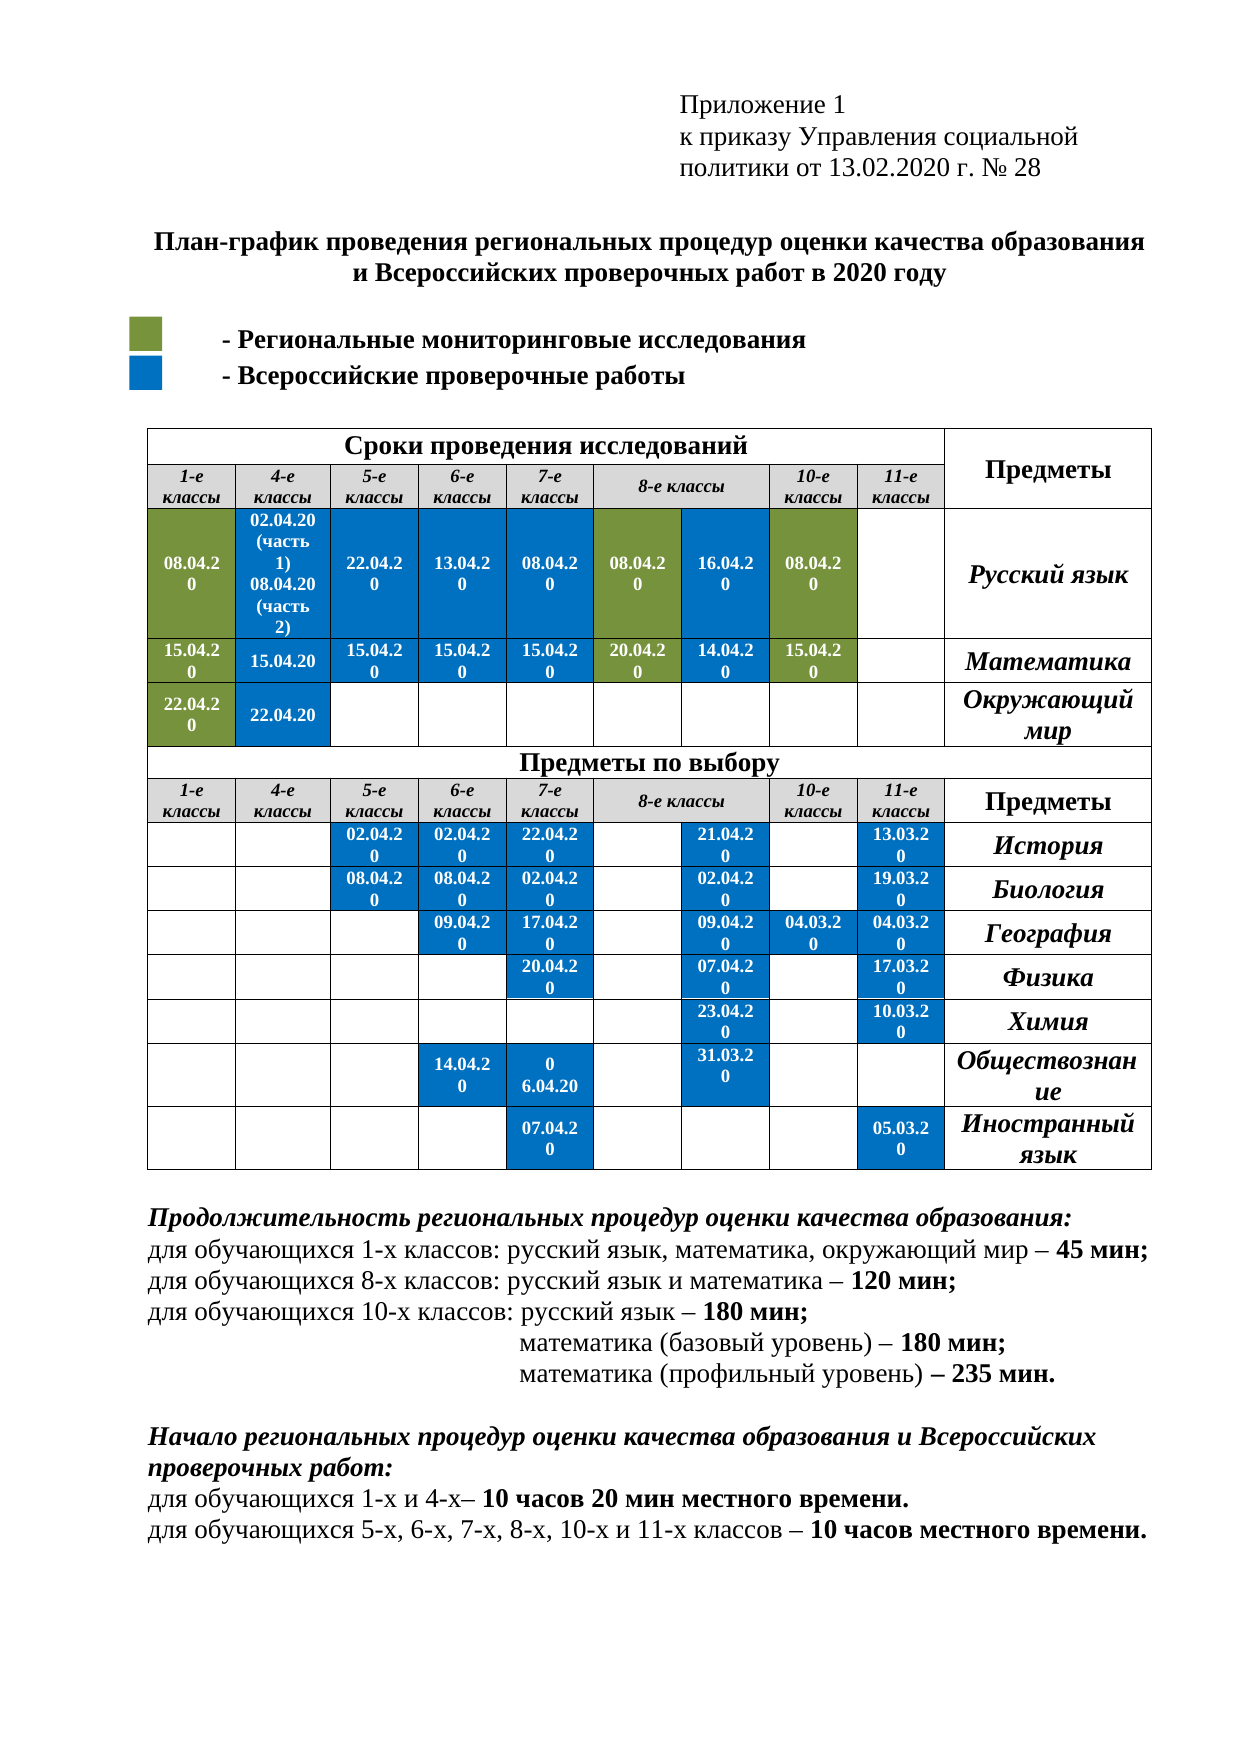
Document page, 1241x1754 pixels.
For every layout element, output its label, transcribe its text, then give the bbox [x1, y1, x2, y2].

table_cell [148, 823, 235, 866]
table_cell [236, 867, 330, 910]
table_cell [419, 955, 506, 998]
table_cell [331, 1000, 418, 1043]
table_cell [236, 1107, 330, 1169]
table_cell 08.04.20 [148, 509, 235, 638]
table_cell [331, 683, 418, 746]
table_cell 14.04.20 [419, 1044, 506, 1106]
table_cell [236, 911, 330, 954]
table_cell [858, 509, 944, 638]
table_cell [331, 1044, 418, 1106]
table_cell 08.04.20 [419, 867, 506, 910]
table_cell 02.04.20 (часть 1) 08.04.20 (часть 2) [236, 509, 330, 638]
table_cell [770, 823, 857, 866]
table_cell 14.04.20 [682, 639, 769, 682]
table_cell [148, 911, 235, 954]
text Начало региональных процедур оценки качества образования и Всероссийских проверочных работ: [148, 1419, 1152, 1482]
table_cell 04.03.20 [858, 911, 944, 954]
table_cell 7-е классы [507, 779, 593, 822]
table_cell [594, 683, 681, 746]
table_cell Русский язык [945, 509, 1151, 638]
table_cell 15.04.20 [507, 639, 593, 682]
table_cell 02.04.20 [682, 867, 769, 910]
text математика (профильный уровень) – 235 мин. [148, 1357, 1152, 1388]
table_cell Биология [945, 867, 1151, 910]
table_cell Обществознание [945, 1044, 1151, 1106]
table_cell 23.04.20 [682, 1000, 769, 1043]
table_cell [770, 955, 857, 998]
table_cell 13.03.20 [858, 823, 944, 866]
table_cell [594, 1044, 681, 1106]
text План-график проведения региональных процедур оценки качества образования и Всероссийских проверочных работ в 2020 году [148, 225, 1152, 287]
table_cell [419, 1000, 506, 1043]
table_cell 15.04.20 [419, 639, 506, 682]
table_cell [594, 1000, 681, 1043]
table_cell 7-е классы [507, 465, 593, 508]
table_header Предметы [945, 429, 1151, 508]
table_cell [236, 1044, 330, 1106]
table_cell [148, 1107, 235, 1169]
table_cell 08.04.20 [770, 509, 857, 638]
table_cell [419, 683, 506, 746]
text для обучающихся 1-х и 4-х– 10 часов 20 мин местного времени. [148, 1482, 1152, 1513]
table_cell [858, 1044, 944, 1106]
table_cell [682, 683, 769, 746]
text для обучающихся 5-х, 6-х, 7-х, 8-х, 10-х и 11-х классов – 10 часов местного времени. [148, 1513, 1152, 1544]
table_cell [682, 1107, 769, 1169]
table_cell [236, 955, 330, 998]
table_cell [148, 955, 235, 998]
text Продолжительность региональных процедур оценки качества образования: [148, 1202, 1152, 1233]
table_cell Химия [945, 1000, 1151, 1043]
table_cell 31.03.20 [682, 1044, 769, 1106]
text - Всероссийские проверочные работы [163, 359, 1152, 390]
table_cell [594, 955, 681, 998]
table_cell 20.04.20 [507, 955, 593, 998]
table_cell 4-е классы [236, 465, 330, 508]
table_cell [148, 1044, 235, 1106]
table_cell 06.04.20 [507, 1044, 593, 1106]
table_cell 02.04.20 [419, 823, 506, 866]
text для обучающихся 8-х классов: русский язык и математика – 120 мин; [148, 1264, 1152, 1295]
table_cell 02.04.20 [507, 867, 593, 910]
table_cell [770, 867, 857, 910]
table_cell [148, 1000, 235, 1043]
table_cell 04.03.20 [770, 911, 857, 954]
text к приказу Управления социальной политики от 13.02.2020 г. № 28 [679, 120, 1152, 182]
table_cell 1-е классы [148, 465, 235, 508]
table_cell 07.04.20 [507, 1107, 593, 1169]
table_cell 10.03.20 [858, 1000, 944, 1043]
text для обучающихся 10-х классов: русский язык – 180 мин; [148, 1295, 1152, 1326]
table_cell [236, 823, 330, 866]
table_cell [594, 1107, 681, 1169]
table_cell 22.04.20 [148, 683, 235, 746]
table_cell 05.03.20 [858, 1107, 944, 1169]
table_cell 8-е классы [594, 465, 769, 508]
table_cell [770, 1000, 857, 1043]
table_cell 09.04.20 [419, 911, 506, 954]
table_cell 15.04.20 [331, 639, 418, 682]
table_cell 6-е классы [419, 465, 506, 508]
table_cell 5-е классы [331, 779, 418, 822]
text математика (базовый уровень) – 180 мин; [148, 1326, 1152, 1357]
table_cell 09.04.20 [682, 911, 769, 954]
table_cell 17.03.20 [858, 955, 944, 998]
table_cell 22.04.20 [331, 509, 418, 638]
text для обучающихся 1-х классов: русский язык, математика, окружающий мир – 45 мин; [148, 1233, 1152, 1264]
table_cell Физика [945, 955, 1151, 998]
table_cell [770, 1107, 857, 1169]
table_cell 07.04.20 [682, 955, 769, 998]
table_cell 20.04.20 [594, 639, 681, 682]
table_cell [236, 1000, 330, 1043]
table_cell 02.04.20 [331, 823, 418, 866]
table_cell [507, 1000, 593, 1043]
table_cell 6-е классы [419, 779, 506, 822]
table_cell Иностранный язык [945, 1107, 1151, 1169]
table_cell 22.04.20 [236, 683, 330, 746]
table_cell 15.04.20 [770, 639, 857, 682]
text Приложение 1 [679, 89, 1152, 120]
table_cell [858, 683, 944, 746]
table_cell [594, 911, 681, 954]
table_cell [594, 823, 681, 866]
table_cell 08.04.20 [594, 509, 681, 638]
table_cell [148, 867, 235, 910]
table_cell [331, 911, 418, 954]
table_cell [419, 1107, 506, 1169]
table_cell История [945, 823, 1151, 866]
table_cell 15.04.20 [236, 639, 330, 682]
table_cell 16.04.20 [682, 509, 769, 638]
table_header Сроки проведения исследований [148, 429, 944, 463]
table_cell 13.04.20 [419, 509, 506, 638]
table_cell 8-е классы [594, 779, 769, 822]
table_cell 17.04.20 [507, 911, 593, 954]
table_cell 21.04.20 [682, 823, 769, 866]
table_cell 11-е классы [858, 465, 944, 508]
table_cell [507, 683, 593, 746]
table_cell 4-е классы [236, 779, 330, 822]
table_cell География [945, 911, 1151, 954]
table_cell [770, 683, 857, 746]
table_cell 10-е классы [770, 465, 857, 508]
table_cell [331, 955, 418, 998]
table_cell [858, 639, 944, 682]
table_cell 5-е классы [331, 465, 418, 508]
table_cell Окружающий мир [945, 683, 1151, 746]
table_cell [331, 1107, 418, 1169]
table_cell Математика [945, 639, 1151, 682]
table_cell 15.04.20 [148, 639, 235, 682]
table_cell [594, 867, 681, 910]
table_cell 08.04.20 [331, 867, 418, 910]
table_cell 11-е классы [858, 779, 944, 822]
table_cell Предметы [945, 779, 1151, 822]
table_cell 19.03.20 [858, 867, 944, 910]
table_cell [770, 1044, 857, 1106]
table_cell 10-е классы [770, 779, 857, 822]
table_cell Предметы по выбору [148, 747, 1151, 778]
table_cell 1-е классы [148, 779, 235, 822]
table_cell 22.04.20 [507, 823, 593, 866]
table_cell 08.04.20 [507, 509, 593, 638]
text - Региональные мониторинговые исследования [148, 323, 1152, 354]
